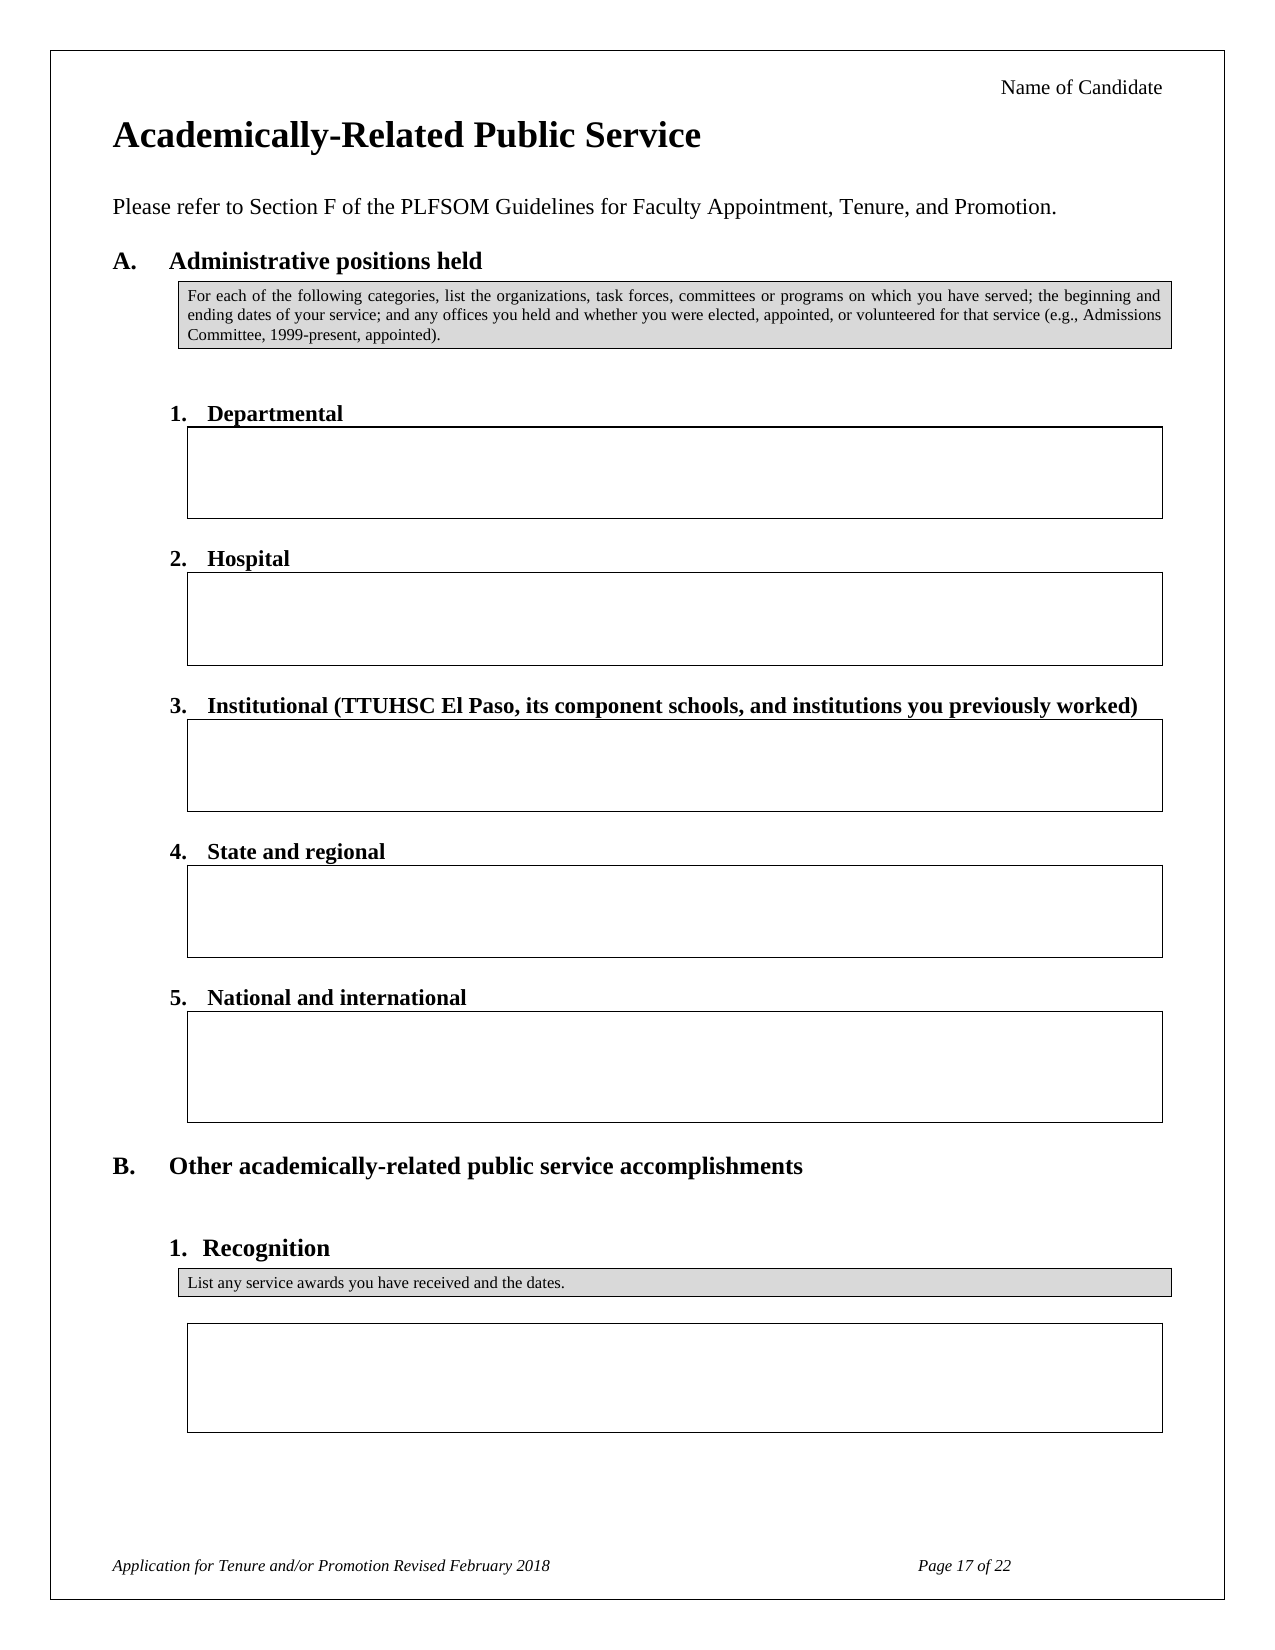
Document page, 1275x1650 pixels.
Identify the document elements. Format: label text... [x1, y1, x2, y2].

subtitle 1. Recognition [112, 1233, 1162, 1262]
subtitle B. Other academically-related public service accomplishments [112, 1151, 1162, 1180]
list National and international [169, 984, 1162, 1011]
text Please refer to Section F of the PLFSOM Guidelines for Faculty Appointment, Tenure, and Promotion. [112, 193, 1162, 219]
subtitle A. Administrative positions held [112, 246, 1162, 274]
list State and regional [169, 838, 1162, 864]
table_header [188, 720, 1162, 811]
list Departmental [169, 400, 1162, 426]
table_header [188, 866, 1162, 957]
table_header [188, 1012, 1162, 1122]
table_header [188, 428, 1162, 518]
list Institutional (TTUHSC El Paso, its component schools, and institutions you previously worked) [169, 692, 1162, 718]
text List any service awards you have received and the dates. [179, 1269, 1171, 1296]
table_header [188, 1324, 1162, 1432]
text For each of the following categories, list the organizations, task forces, committees or programs on which you have served; the beginning and ending dates of your service; and any offices you held and whether you were elected, appointed, or volunteered for that service (e.g., Admissions Committee, 1999-present, appointed). [179, 282, 1171, 348]
subtitle Academically-Related Public Service [112, 112, 1162, 156]
table_header [188, 573, 1162, 665]
list Hospital [169, 545, 1162, 572]
